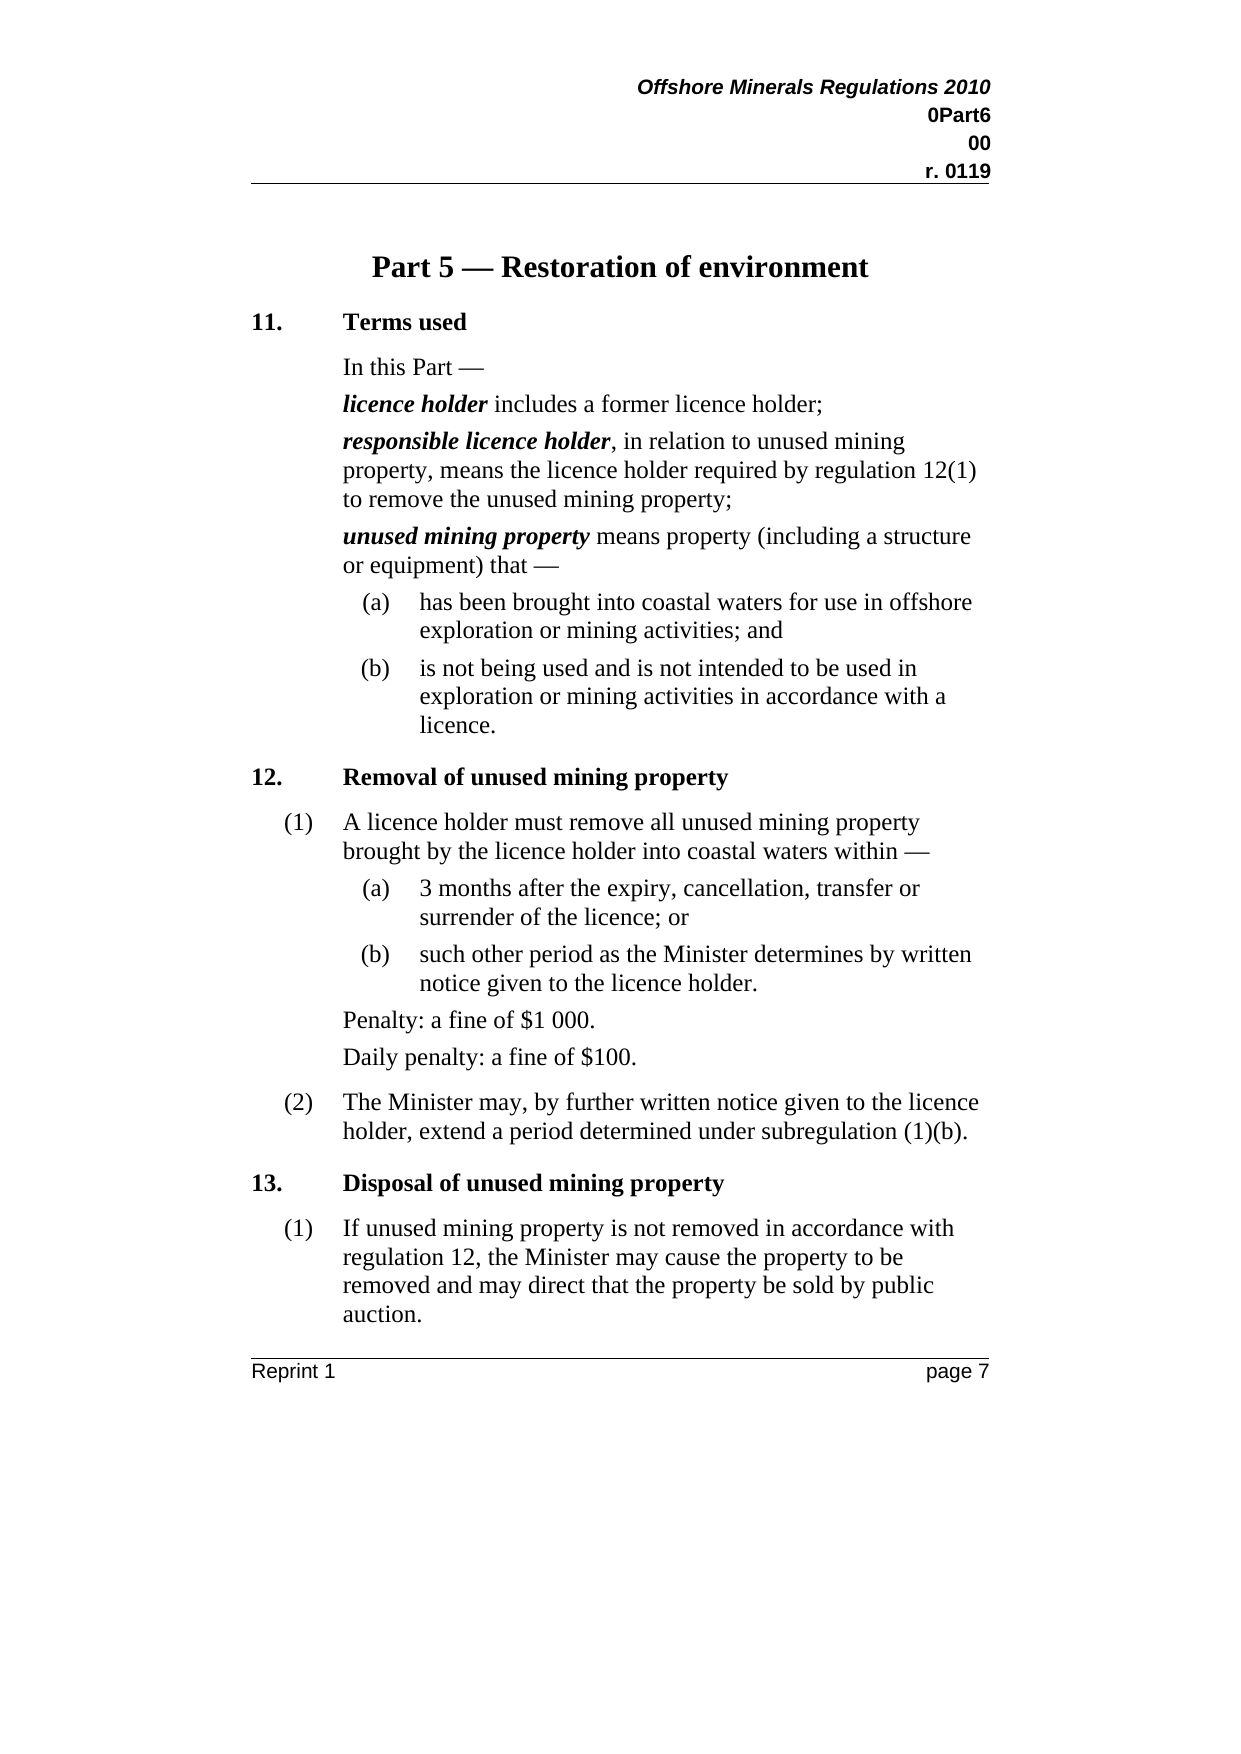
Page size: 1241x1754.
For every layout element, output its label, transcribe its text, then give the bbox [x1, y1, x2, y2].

text In this Part — [251, 352, 989, 381]
subtitle 13. Disposal of unused mining property [251, 1168, 989, 1196]
text Daily penalty: a fine of $100. [251, 1042, 989, 1071]
subtitle 11. Terms used [251, 307, 989, 336]
subtitle Part 5 — Restoration of environment [251, 248, 989, 284]
text (1) A licence holder must remove all unused mining property brought by the licence holder into coastal waters within — [251, 807, 989, 865]
text responsible licence holder, in relation to unused mining property, means the licence holder required by regulation 12(1) to remove the unused mining property; [251, 426, 989, 513]
text (1) If unused mining property is not removed in accordance with regulation 12, the Minister may cause the property to be removed and may direct that the property be sold by public auction. [251, 1213, 989, 1328]
text (a) 3 months after the expiry, cancellation, transfer or surrender of the licence; or [251, 873, 989, 931]
text licence holder includes a former licence holder; [251, 389, 989, 418]
subtitle 12. Removal of unused mining property [251, 762, 989, 791]
text (a) has been brought into coastal waters for use in offshore exploration or mining activities; and [251, 587, 989, 644]
text (b) such other period as the Minister determines by written notice given to the licence holder. [251, 939, 989, 996]
text (2) The Minister may, by further written notice given to the licence holder, extend a period determined under subregulation (1)(b). [251, 1087, 989, 1145]
text unused mining property means property (including a structure or equipment) that — [251, 521, 989, 578]
text (b) is not being used and is not intended to be used in exploration or mining activities in accordance with a licence. [251, 653, 989, 739]
text Penalty: a fine of $1 000. [251, 1005, 989, 1033]
